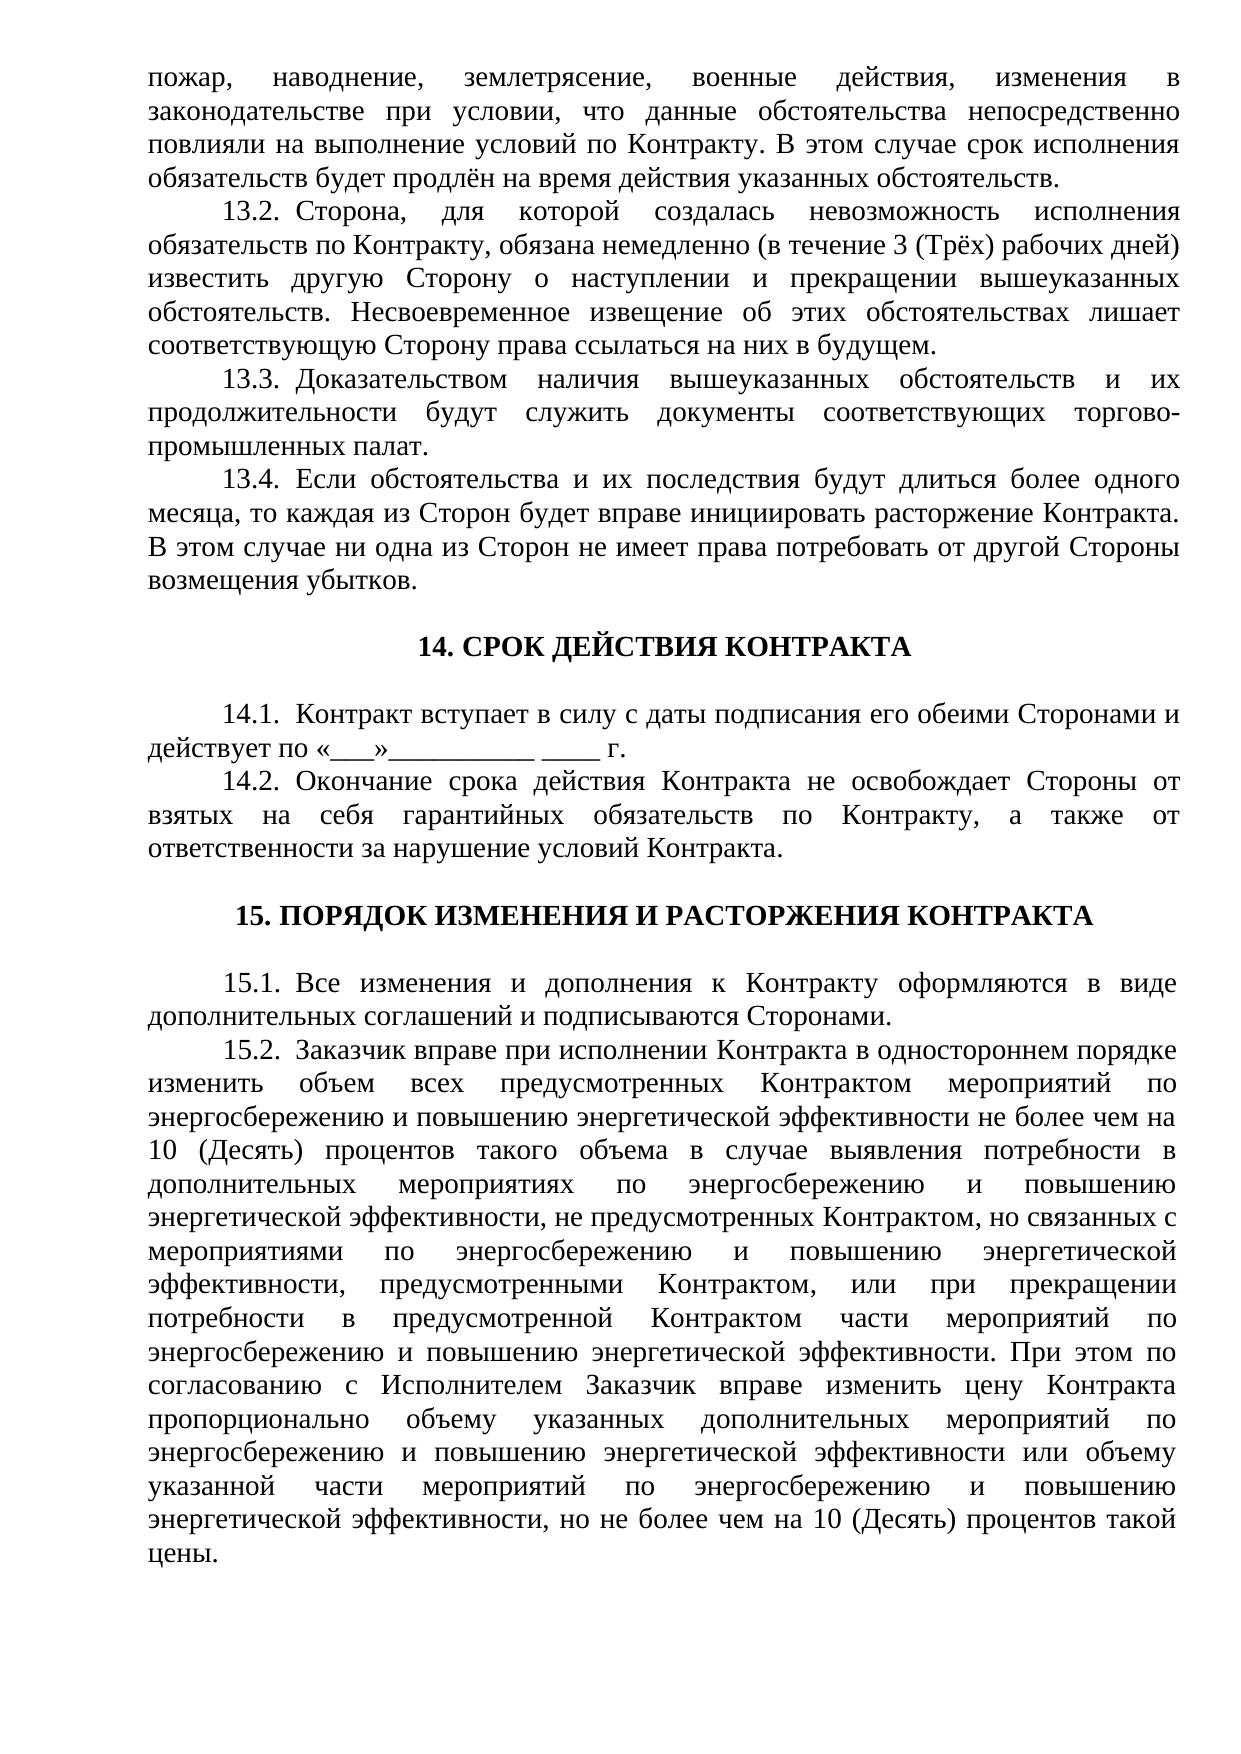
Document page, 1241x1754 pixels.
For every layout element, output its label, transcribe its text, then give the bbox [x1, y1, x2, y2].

list Если обстоятельства и их последствия будут длиться более одного месяца, то каждая из Сторон будет вправе инициировать расторжение Контракта. В этом случае ни одна из Сторон не имеет права потребовать от другой Стороны возмещения убытков. [148, 462, 1181, 596]
list Контракт вступает в силу с даты подписания его обеими Сторонами и действует по «___»__________ ____ г. [148, 696, 1181, 763]
list ПОРЯДОК ИЗМЕНЕНИЯ И РАСТОРЖЕНИЯ КОНТРАКТА [148, 898, 1181, 931]
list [148, 59, 1181, 193]
list Доказательством наличия вышеуказанных обстоятельств и их продолжительности будут служить документы соответствующих торгово-промышленных палат. [148, 361, 1181, 462]
list Все изменения и дополнения к Контракту оформляются в виде дополнительных соглашений и подписываются Сторонами. [148, 965, 1177, 1032]
list Сторона, для которой создалась невозможность исполнения обязательств по Контракту, обязана немедленно (в течение 3 (Трёх) рабочих дней) известить другую Сторону о наступлении и прекращении вышеуказанных обстоятельств. Несвоевременное извещение об этих обстоятельствах лишает соответствующую Сторону права ссылаться на них в будущем. [148, 193, 1181, 361]
list Заказчик вправе при исполнении Контракта в одностороннем порядке изменить объем всех предусмотренных Контрактом мероприятий по энергосбережению и повышению энергетической эффективности не более чем на 10 (Десять) процентов такого объема в случае выявления потребности в дополнительных мероприятиях по энергосбережению и повышению энергетической эффективности, не предусмотренных Контрактом, но связанных с мероприятиями по энергосбережению и повышению энергетической эффективности, предусмотренными Контрактом, или при прекращении потребности в предусмотренной Контрактом части мероприятий по энергосбережению и повышению энергетической эффективности. При этом по согласованию с Исполнителем Заказчик вправе изменить цену Контракта пропорционально объему указанных дополнительных мероприятий по энергосбережению и повышению энергетической эффективности или объему указанной части мероприятий по энергосбережению и повышению энергетической эффективности, но не более чем на 10 (Десять) процентов такой цены. [148, 1032, 1177, 1568]
list Окончание срока действия Контракта не освобождает Стороны от взятых на себя гарантийных обязательств по Контракту, а также от ответственности за нарушение условий Контракта. [148, 763, 1181, 864]
list СРОК ДЕЙСТВИЯ КОНТРАКТА [148, 629, 1181, 663]
